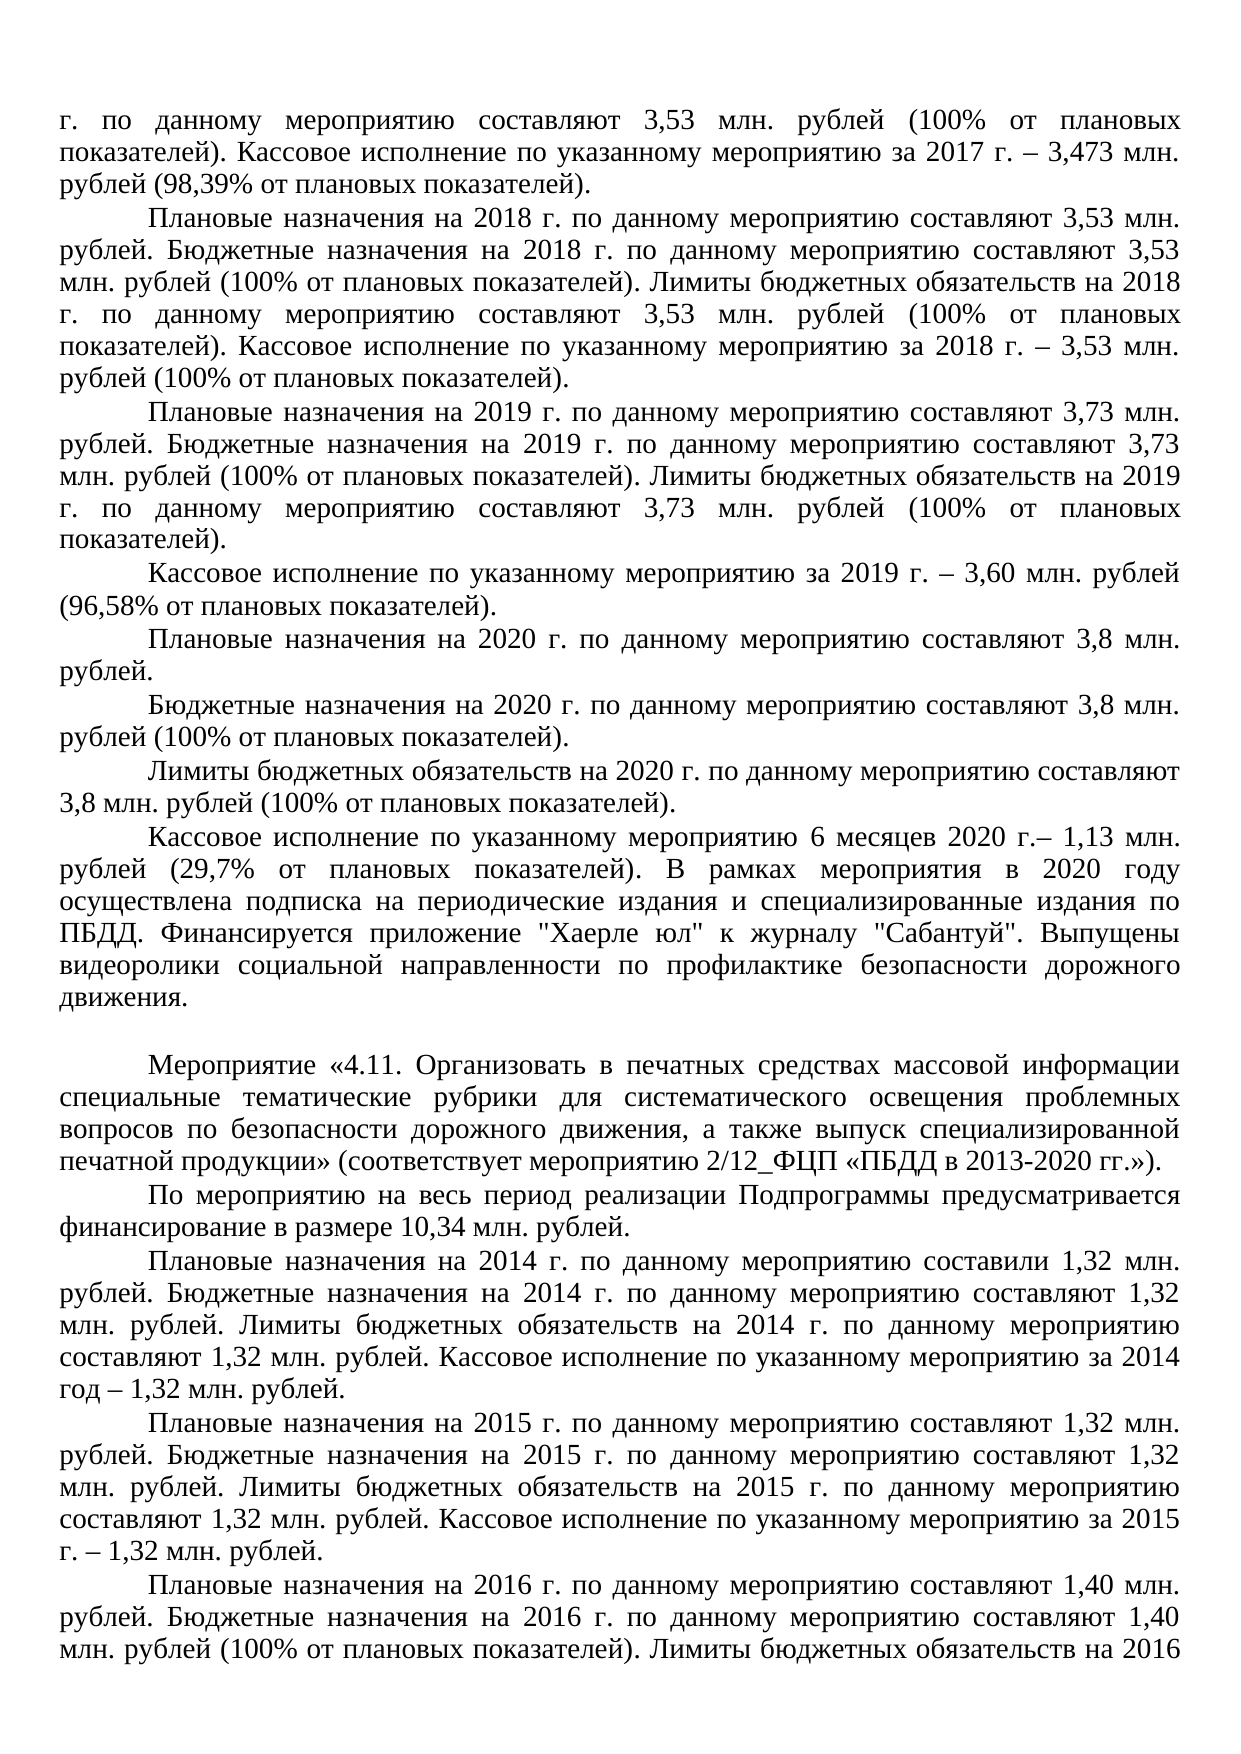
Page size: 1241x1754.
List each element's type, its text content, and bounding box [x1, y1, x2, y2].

text Лимиты бюджетных обязательств на 2020 г. по данному мероприятию составляют 3,8 млн. рублей (100% от плановых показателей). [59, 755, 1181, 819]
text Плановые назначения на 2020 г. по данному мероприятию составляют 3,8 млн. рублей. [59, 623, 1181, 687]
text Мероприятие «4.11. Организовать в печатных средствах массовой информации специальные тематические рубрики для систематического освещения проблемных вопросов по безопасности дорожного движения, а также выпуск специализированной печатной продукции» (соответствует мероприятию 2/12_ФЦП «ПБДД в 2013-2020 гг.»). [59, 1049, 1181, 1177]
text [59, 1568, 1181, 1664]
text Кассовое исполнение по указанному мероприятию 6 месяцев 2020 г.– 1,13 млн. рублей (29,7% от плановых показателей). В рамках мероприятия в 2020 году осуществлена подписка на периодические издания и специализированные издания по ПБДД. Финансируется приложение "Хаерле юл" к журналу "Сабантуй". Выпущены видеоролики социальной направленности по профилактике безопасности дорожного движения. [59, 821, 1181, 1013]
text Плановые назначения на 2018 г. по данному мероприятию составляют 3,53 млн. рублей. Бюджетные назначения на 2018 г. по данному мероприятию составляют 3,53 млн. рублей (100% от плановых показателей). Лимиты бюджетных обязательств на 2018 г. по данному мероприятию составляют 3,53 млн. рублей (100% от плановых показателей). Кассовое исполнение по указанному мероприятию за 2018 г. – 3,53 млн. рублей (100% от плановых показателей). [59, 202, 1181, 393]
text Плановые назначения на 2015 г. по данному мероприятию составляют 1,32 млн. рублей. Бюджетные назначения на 2015 г. по данному мероприятию составляют 1,32 млн. рублей. Лимиты бюджетных обязательств на 2015 г. по данному мероприятию составляют 1,32 млн. рублей. Кассовое исполнение по указанному мероприятию за 2015 г. – 1,32 млн. рублей. [59, 1407, 1181, 1567]
text Плановые назначения на 2019 г. по данному мероприятию составляют 3,73 млн. рублей. Бюджетные назначения на 2019 г. по данному мероприятию составляют 3,73 млн. рублей (100% от плановых показателей). Лимиты бюджетных обязательств на 2019 г. по данному мероприятию составляют 3,73 млн. рублей (100% от плановых показателей). [59, 396, 1181, 555]
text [59, 104, 1181, 200]
text Кассовое исполнение по указанному мероприятию за 2019 г. – 3,60 млн. рублей (96,58% от плановых показателей). [59, 557, 1181, 621]
text Бюджетные назначения на 2020 г. по данному мероприятию составляют 3,8 млн. рублей (100% от плановых показателей). [59, 689, 1181, 753]
text Плановые назначения на 2014 г. по данному мероприятию составили 1,32 млн. рублей. Бюджетные назначения на 2014 г. по данному мероприятию составляют 1,32 млн. рублей. Лимиты бюджетных обязательств на 2014 г. по данному мероприятию составляют 1,32 млн. рублей. Кассовое исполнение по указанному мероприятию за 2014 год – 1,32 млн. рублей. [59, 1245, 1181, 1405]
text По мероприятию на весь период реализации Подпрограммы предусматривается финансирование в размере 10,34 млн. рублей. [59, 1179, 1181, 1243]
